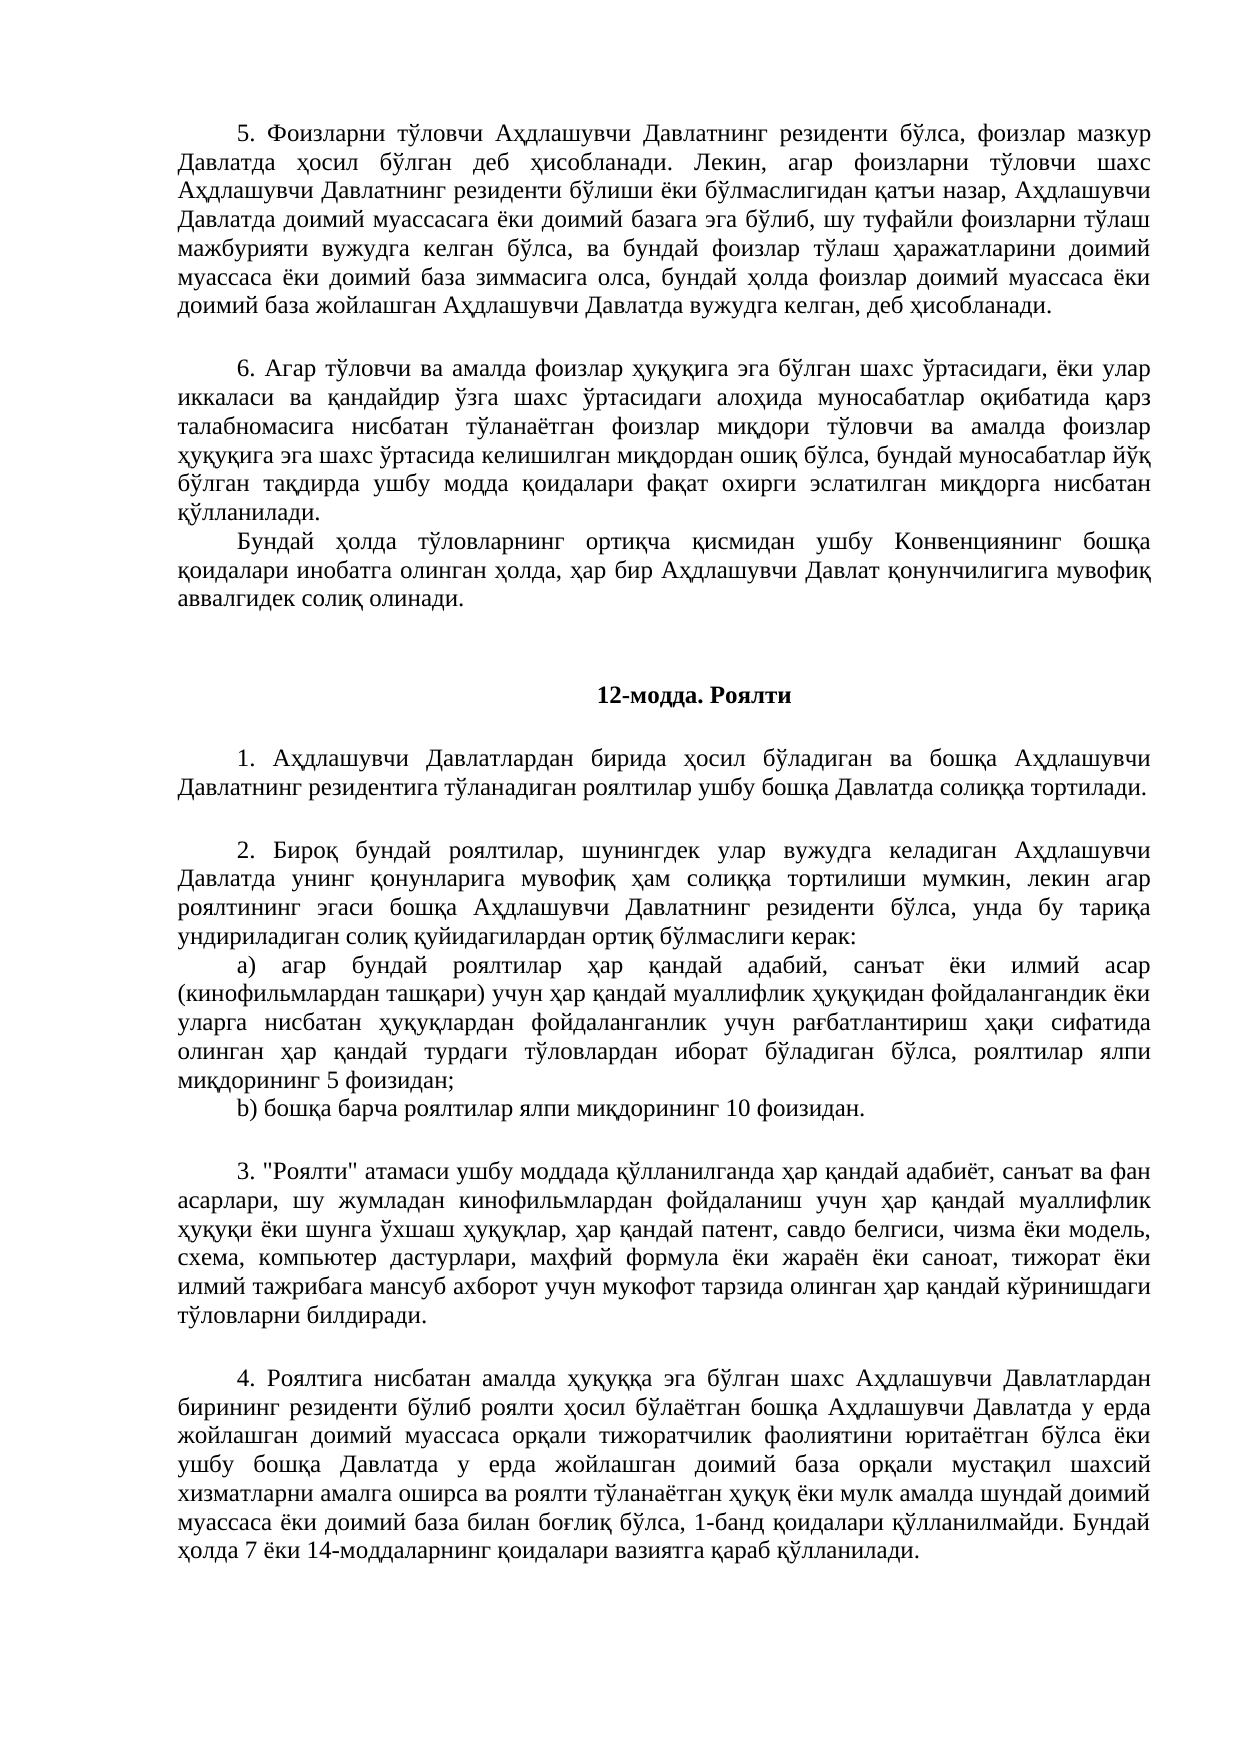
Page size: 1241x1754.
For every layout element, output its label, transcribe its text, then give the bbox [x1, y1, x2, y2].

text Бундай ҳолда тўловларнинг ортиқча қисмидан ушбу Конвенциянинг бошқа қоидалари инобатга олинган ҳолда, ҳар бир Аҳдлашувчи Давлат қонунчилигига мувофиқ аввалгидек солиқ олинади. [177, 526, 1152, 612]
text а) агар бундай роялтилар ҳар қандай адабий, санъат ёки илмий асар (кинофильмлардан ташқари) учун ҳар қандай муаллифлик ҳуқуқидан фойдалангандик ёки уларга нисбатан ҳуқуқлардан фойдаланганлик учун рағбатлантириш ҳақи сифатида олинган ҳар қандай турдаги тўловлардан иборат бўладиган бўлса, роялтилар ялпи миқдорининг 5 фоизидан; [177, 950, 1152, 1093]
text 2. Бироқ бундай роялтилар, шунингдек улар вужудга келадиган Аҳдлашувчи Давлатда унинг қонунларига мувофиқ ҳам солиққа тортилиши мумкин, лекин агар роялтининг эгаси бошқа Аҳдлашувчи Давлатнинг резиденти бўлса, унда бу тариқа ундириладиган солиқ қуйидагилардан ортиқ бўлмаслиги керак: [177, 835, 1152, 950]
text 4. Роялтига нисбатан амалда ҳуқуққа эга бўлган шахс Аҳдлашувчи Давлатлардан бирининг резиденти бўлиб роялти ҳосил бўлаётган бошқа Аҳдлашувчи Давлатда у ерда жойлашган доимий муассаса орқали тижоратчилик фаолиятини юритаётган бўлса ёки ушбу бошқа Давлатда у ерда жойлашган доимий база орқали мустақил шахсий хизматларни амалга оширса ва роялти тўланаётган ҳуқуқ ёки мулк амалда шундай доимий муассаса ёки доимий база билан боғлиқ бўлса, 1-банд қоидалари қўлланилмайди. Бундай ҳолда 7 ёки 14-моддаларнинг қоидалари вазиятга қараб қўлланилади. [177, 1363, 1152, 1564]
text 3. "Роялти" атамаси ушбу моддада қўлланилганда ҳар қандай адабиёт, санъат ва фан асарлари, шу жумладан кинофильмлардан фойдаланиш учун ҳар қандай муаллифлик ҳуқуқи ёки шунга ўхшаш ҳуқуқлар, ҳар қандай патент, савдо белгиси, чизма ёки модель, схема, компьютер дастурлари, маҳфий формула ёки жараён ёки саноат, тижорат ёки илмий тажрибага мансуб ахборот учун мукофот тарзида олинган ҳар қандай кўринишдаги тўловларни билдиради. [177, 1156, 1152, 1329]
text 6. Агар тўловчи ва амалда фоизлар ҳуқуқига эга бўлган шахс ўртасидаги, ёки улар иккаласи ва қандайдир ўзга шахс ўртасидаги алоҳида муносабатлар оқибатида қарз талабномасига нисбатан тўланаётган фоизлар миқдори тўловчи ва амалда фоизлар ҳуқуқига эга шахс ўртасида келишилган миқдордан ошиқ бўлса, бундай муносабатлар йўқ бўлган тақдирда ушбу модда қоидалари фақат охирги эслатилган миқдорга нисбатан қўлланилади. [177, 353, 1152, 526]
text b) бошқа барча роялтилар ялпи миқдорининг 10 фоизидан. [177, 1093, 1152, 1122]
text 5. Фоизларни тўловчи Аҳдлашувчи Давлатнинг резиденти бўлса, фоизлар мазкур Давлатда ҳосил бўлган деб ҳисобланади. Лекин, агар фоизларни тўловчи шахс Аҳдлашувчи Давлатнинг резиденти бўлиши ёки бўлмаслигидан қатъи назар, Аҳдлашувчи Давлатда доимий муассасага ёки доимий базага эга бўлиб, шу туфайли фоизларни тўлаш мажбурияти вужудга келган бўлса, ва бундай фоизлар тўлаш ҳаражатларини доимий муассаса ёки доимий база зиммасига олса, бундай ҳолда фоизлар доимий муассаса ёки доимий база жойлашган Аҳдлашувчи Давлатда вужудга келган, деб ҳисобланади. [177, 118, 1152, 319]
text 12-модда. Роялти [177, 680, 1152, 709]
text 1. Аҳдлашувчи Давлатлардан бирида ҳосил бўладиган ва бошқа Аҳдлашувчи Давлатнинг резидентига тўланадиган роялтилар ушбу бошқа Давлатда солиққа тортилади. [177, 743, 1152, 801]
